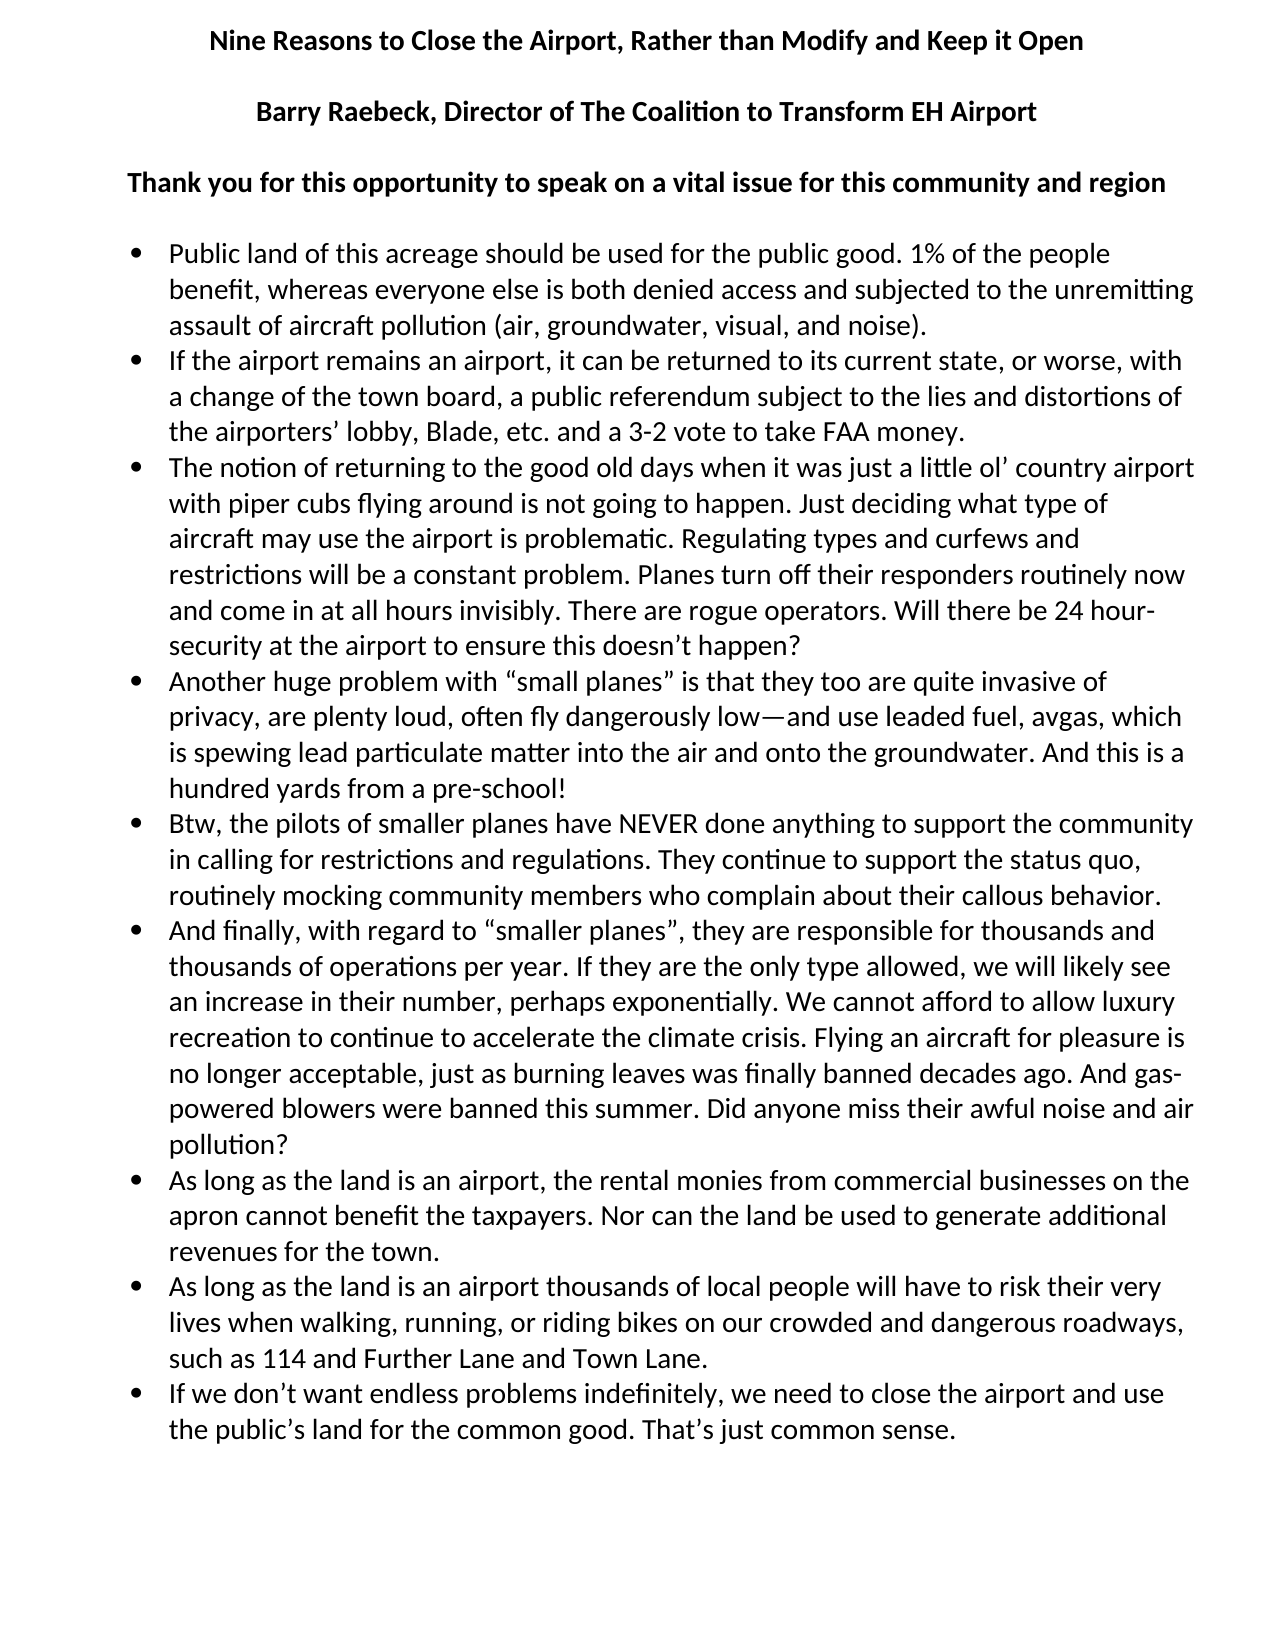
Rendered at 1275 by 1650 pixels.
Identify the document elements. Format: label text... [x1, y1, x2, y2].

list If the airport remains an airport, it can be returned to its current state, or worse, with a change of the town board, a public referendum subject to the lies and distortions of the airporters’ lobby, Blade, etc. and a 3-2 vote to take FAA money. [131, 342, 1200, 449]
text Barry Raebeck, Director of The Coalition to Transform EH Airport [84, 93, 1200, 128]
text Thank you for this opportunity to speak on a vital issue for this community and region [84, 164, 1200, 200]
list Public land of this acreage should be used for the public good. 1% of the people benefit, whereas everyone else is both denied access and subjected to the unremitting assault of aircraft pollution (air, groundwater, visual, and noise). [131, 235, 1200, 342]
list And finally, with regard to “smaller planes”, they are responsible for thousands and thousands of operations per year. If they are the only type allowed, we will likely see an increase in their number, perhaps exponentially. We cannot afford to allow luxury recreation to continue to accelerate the climate crisis. Flying an aircraft for pleasure is no longer acceptable, just as burning leaves was finally banned decades ago. And gas-powered blowers were banned this summer. Did anyone miss their awful noise and air pollution? [131, 912, 1200, 1162]
list The notion of returning to the good old days when it was just a little ol’ country airport with piper cubs flying around is not going to happen. Just deciding what type of aircraft may use the airport is problematic. Regulating types and curfews and restrictions will be a constant problem. Planes turn off their responders routinely now and come in at all hours invisibly. There are rogue operators. Will there be 24 hour-security at the airport to ensure this doesn’t happen? [131, 449, 1200, 663]
list Another huge problem with “small planes” is that they too are quite invasive of privacy, are plenty loud, often fly dangerously low—and use leaded fuel, avgas, which is spewing lead particulate matter into the air and onto the groundwater. And this is a hundred yards from a pre-school! [131, 663, 1200, 805]
list If we don’t want endless problems indefinitely, we need to close the airport and use the public’s land for the common good. That’s just common sense. [131, 1375, 1200, 1447]
text Nine Reasons to Close the Airport, Rather than Modify and Keep it Open [84, 22, 1200, 57]
list Btw, the pilots of smaller planes have NEVER done anything to support the community in calling for restrictions and regulations. They continue to support the status quo, routinely mocking community members who complain about their callous behavior. [131, 805, 1200, 912]
list As long as the land is an airport thousands of local people will have to risk their very lives when walking, running, or riding bikes on our crowded and dangerous roadways, such as 114 and Further Lane and Town Lane. [131, 1268, 1200, 1375]
list As long as the land is an airport, the rental monies from commercial businesses on the apron cannot benefit the taxpayers. Nor can the land be used to generate additional revenues for the town. [131, 1162, 1200, 1268]
